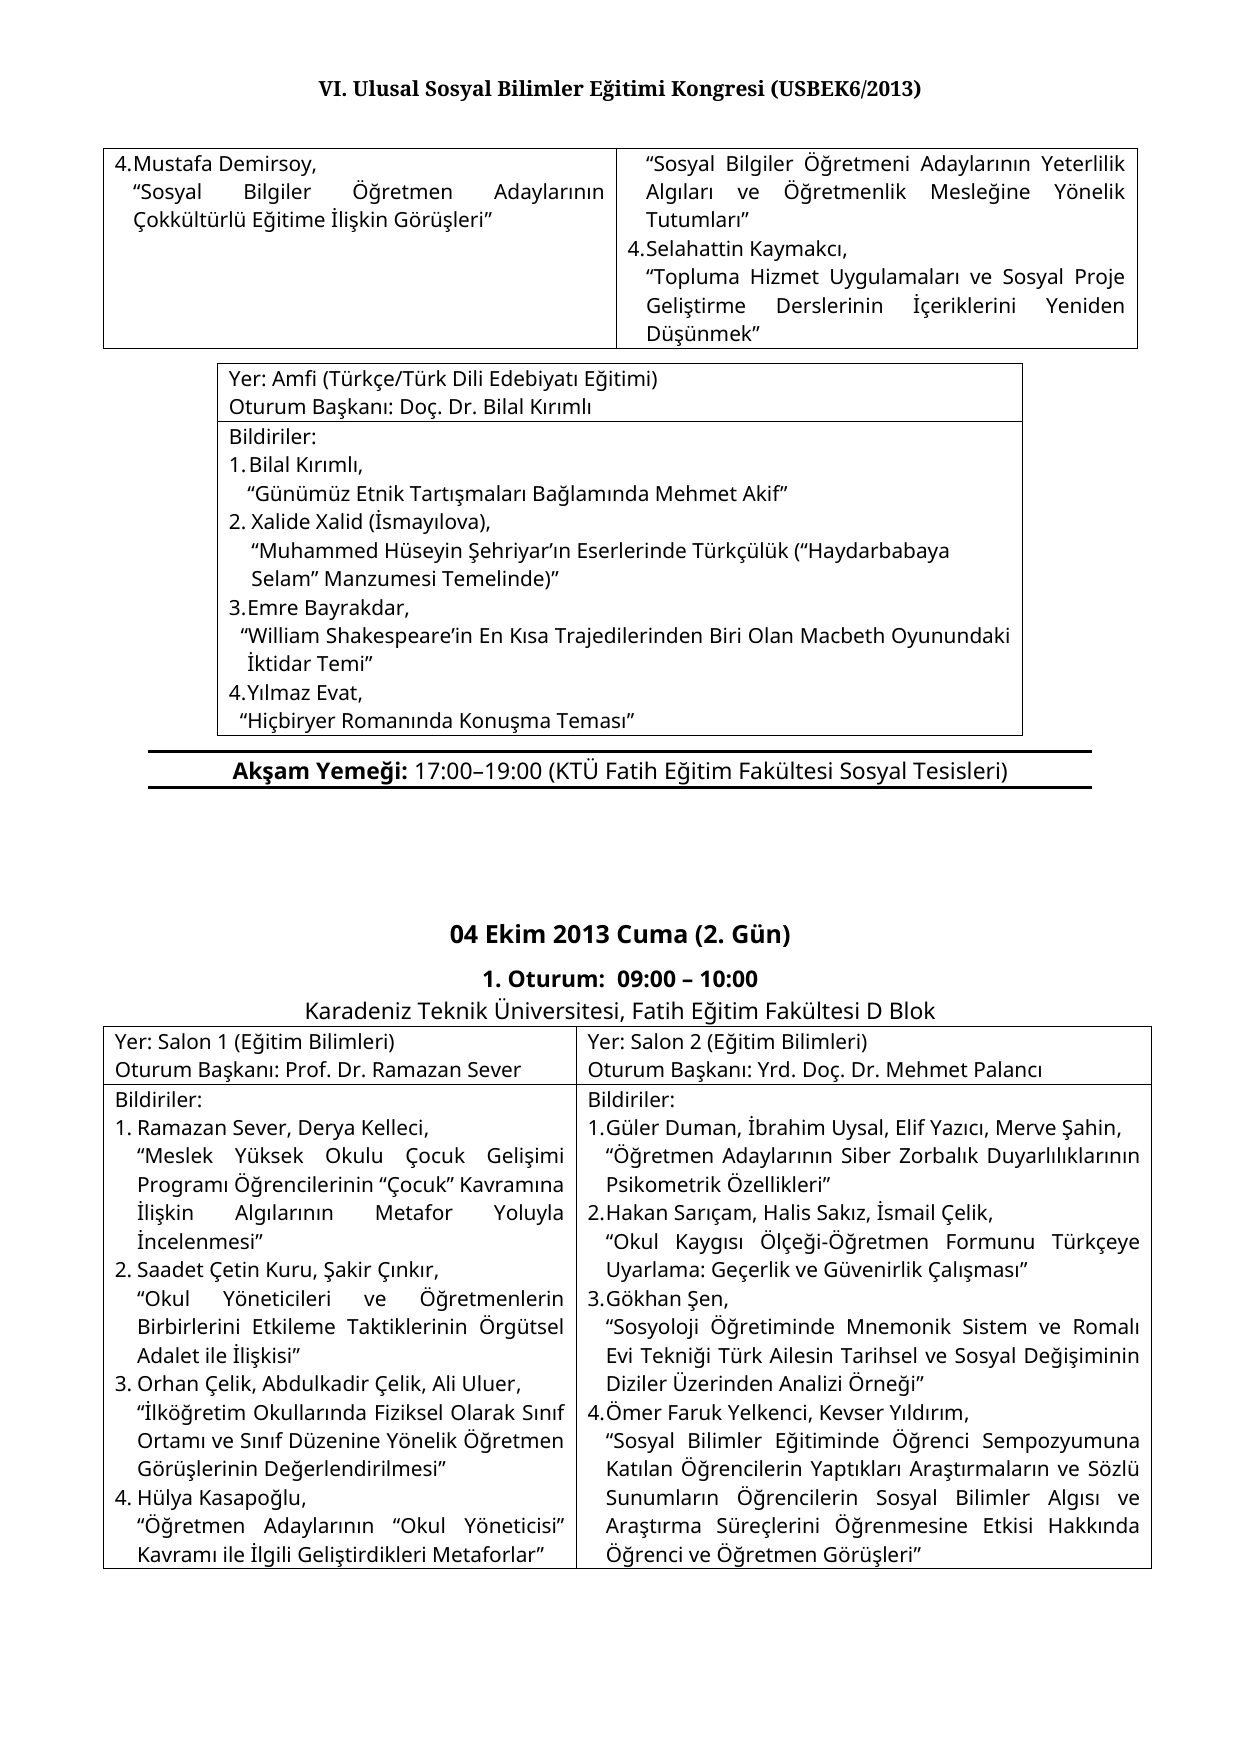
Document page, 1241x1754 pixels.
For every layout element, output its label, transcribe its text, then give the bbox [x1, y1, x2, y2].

table_header Yer: Salon 2 (Eğitim Bilimleri) Oturum Başkanı: Yrd. Doç. Dr. Mehmet Palancı [577, 1027, 1151, 1084]
table_cell Bildiriler: Ramazan Sever, Derya Kelleci, “Meslek Yüksek Okulu Çocuk Gelişimi Programı Öğrencilerinin “Çocuk” Kavramına İlişkin Algılarının Metafor Yoluyla İncelenmesi” Saadet Çetin Kuru, Şakir Çınkır, “Okul Yöneticileri ve Öğretmenlerin Birbirlerini Etkileme Taktiklerinin Örgütsel Adalet ile İlişkisi” Orhan Çelik, Abdulkadir Çelik, Ali Uluer, “İlköğretim Okullarında Fiziksel Olarak Sınıf Ortamı ve Sınıf Düzenine Yönelik Öğretmen Görüşlerinin Değerlendirilmesi” Hülya Kasapoğlu, “Öğretmen Adaylarının “Okul Yöneticisi” Kavramı ile İlgili Geliştirdikleri Metaforlar” [104, 1085, 576, 1568]
table_cell Bildiriler: Bilal Kırımlı, “Günümüz Etnik Tartışmaları Bağlamında Mehmet Akif” Xalide Xalid (İsmayılova), “Muhammed Hüseyin Şehriyar’ın Eserlerinde Türkçülük (“Haydarbabaya Selam” Manzumesi Temelinde)” Emre Bayrakdar, “William Shakespeare’in En Kısa Trajedilerinden Biri Olan Macbeth Oyunundaki İktidar Temi” Yılmaz Evat, “Hiçbiryer Romanında Konuşma Teması” [218, 422, 1022, 735]
text 04 Ekim 2013 Cuma (2. Gün) [148, 917, 1092, 951]
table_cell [617, 149, 1137, 348]
text Akşam Yemeği: 17:00–19:00 (KTÜ Fatih Eğitim Fakültesi Sosyal Tesisleri) [148, 753, 1092, 786]
table_cell Bildiriler: Güler Duman, İbrahim Uysal, Elif Yazıcı, Merve Şahin, “Öğretmen Adaylarının Siber Zorbalık Duyarlılıklarının Psikometrik Özellikleri” Hakan Sarıçam, Halis Sakız, İsmail Çelik, “Okul Kaygısı Ölçeği-Öğretmen Formunu Türkçeye Uyarlama: Geçerlik ve Güvenirlik Çalışması” Gökhan Şen, “Sosyoloji Öğretiminde Mnemonik Sistem ve Romalı Evi Tekniği Türk Ailesin Tarihsel ve Sosyal Değişiminin Diziler Üzerinden Analizi Örneği” Ömer Faruk Yelkenci, Kevser Yıldırım, “Sosyal Bilimler Eğitiminde Öğrenci Sempozyumuna Katılan Öğrencilerin Yaptıkları Araştırmaların ve Sözlü Sunumların Öğrencilerin Sosyal Bilimler Algısı ve Araştırma Süreçlerini Öğrenmesine Etkisi Hakkında Öğrenci ve Öğretmen Görüşleri” [577, 1085, 1151, 1568]
text Karadeniz Teknik Üniversitesi, Fatih Eğitim Fakültesi D Blok [148, 994, 1092, 1026]
table_header Yer: Salon 1 (Eğitim Bilimleri) Oturum Başkanı: Prof. Dr. Ramazan Sever [104, 1027, 576, 1084]
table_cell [104, 149, 616, 348]
text 1. Oturum: 09:00 – 10:00 [148, 963, 1092, 994]
table_header Yer: Amfi (Türkçe/Türk Dili Edebiyatı Eğitimi) Oturum Başkanı: Doç. Dr. Bilal Kırımlı [218, 364, 1022, 421]
